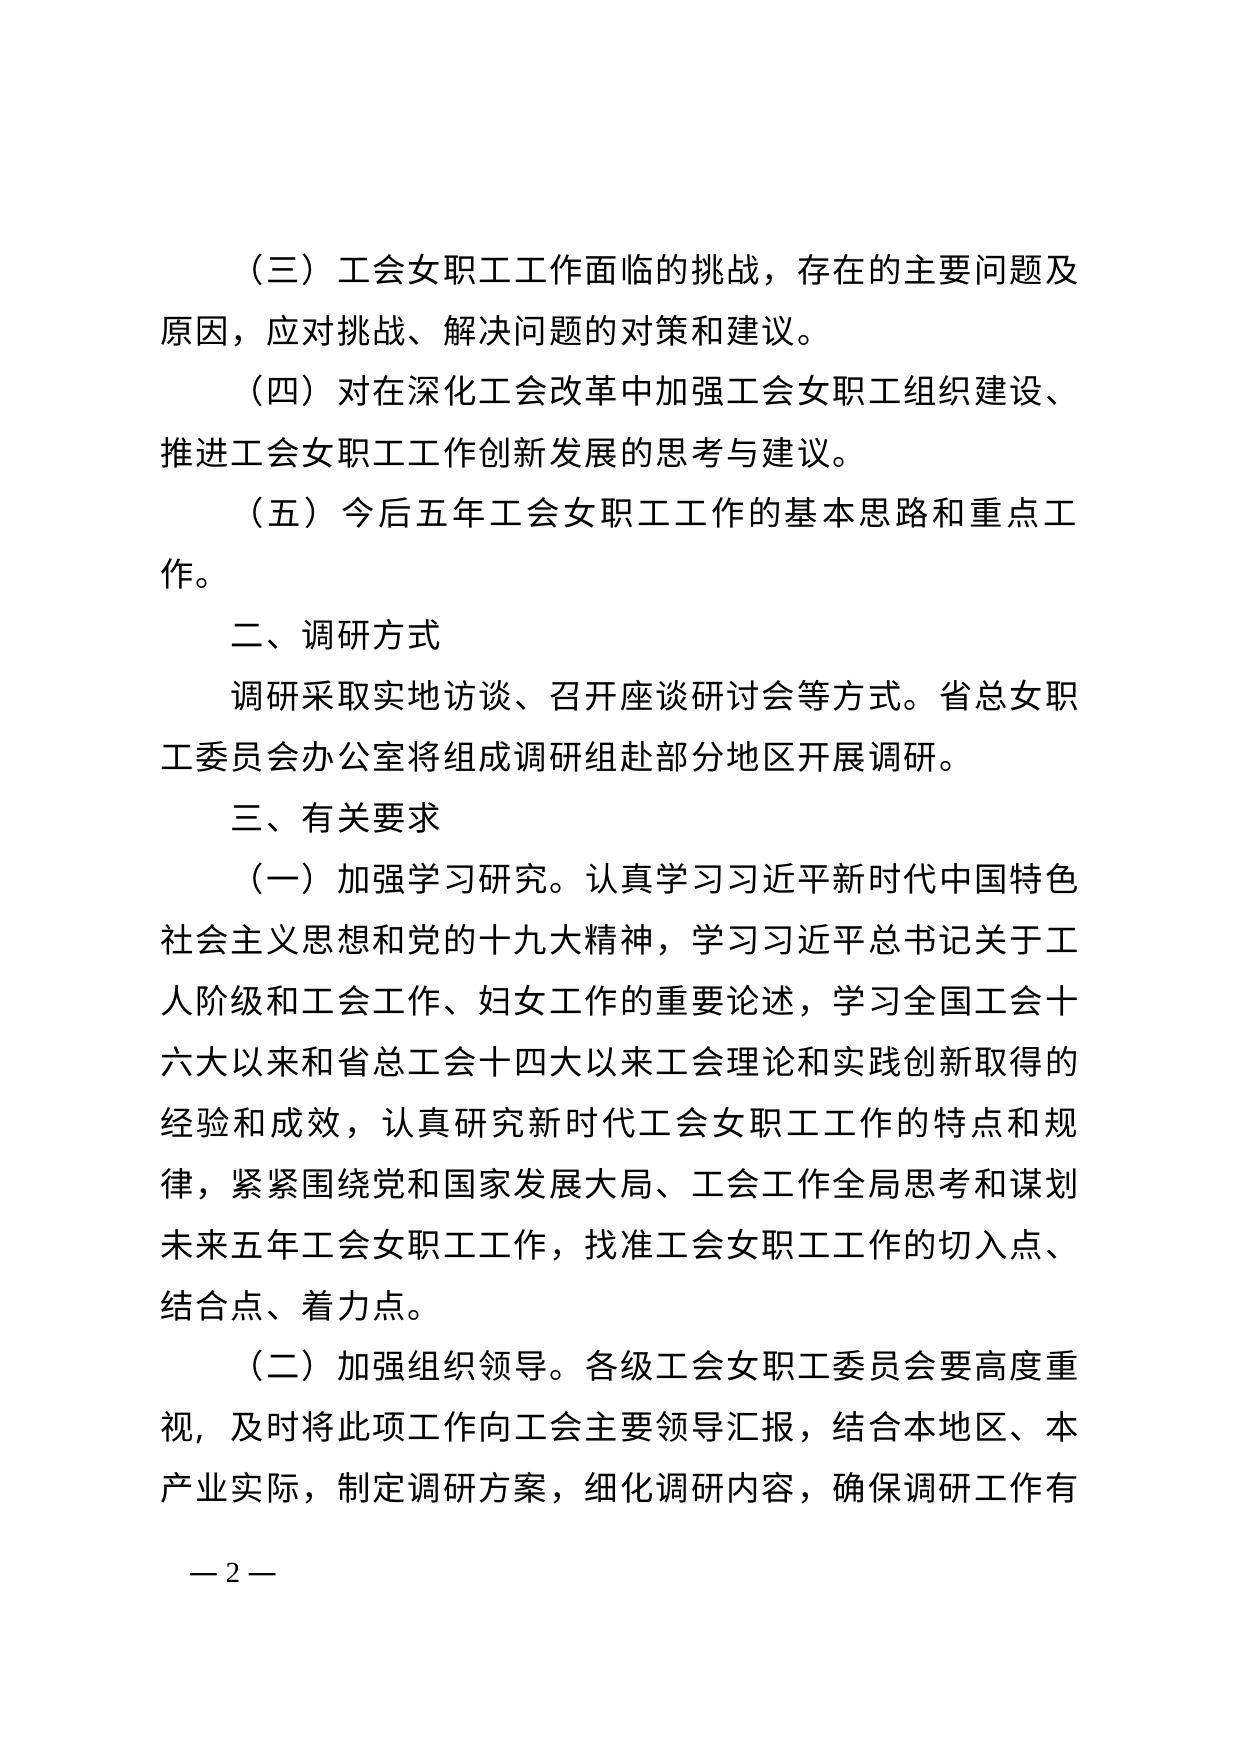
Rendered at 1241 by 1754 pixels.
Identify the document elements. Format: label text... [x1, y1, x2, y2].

text 二、调研方式 [160, 603, 1081, 664]
text （一）加强学习研究。认真学习习近平新时代中国特色社会主义思想和党的十九大精神，学习习近平总书记关于工人阶级和工会工作、妇女工作的重要论述，学习全国工会十六大以来和省总工会十四大以来工会理论和实践创新取得的经验和成效，认真研究新时代工会女职工工作的特点和规律，紧紧围绕党和国家发展大局、工会工作全局思考和谋划未来五年工会女职工工作，找准工会女职工工作的切入点、结合点、着力点。 [160, 846, 1081, 1334]
text （四）对在深化工会改革中加强工会女职工组织建设、推进工会女职工工作创新发展的思考与建议。 [160, 359, 1081, 481]
text 调研采取实地访谈、召开座谈研讨会等方式。省总女职工委员会办公室将组成调研组赴部分地区开展调研。 [160, 664, 1081, 786]
text （五）今后五年工会女职工工作的基本思路和重点工作。 [160, 481, 1081, 603]
text 三、有关要求 [160, 786, 1081, 846]
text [160, 1334, 1081, 1517]
text （三）工会女职工工作面临的挑战，存在的主要问题及原因，应对挑战、解决问题的对策和建议。 [160, 237, 1081, 359]
